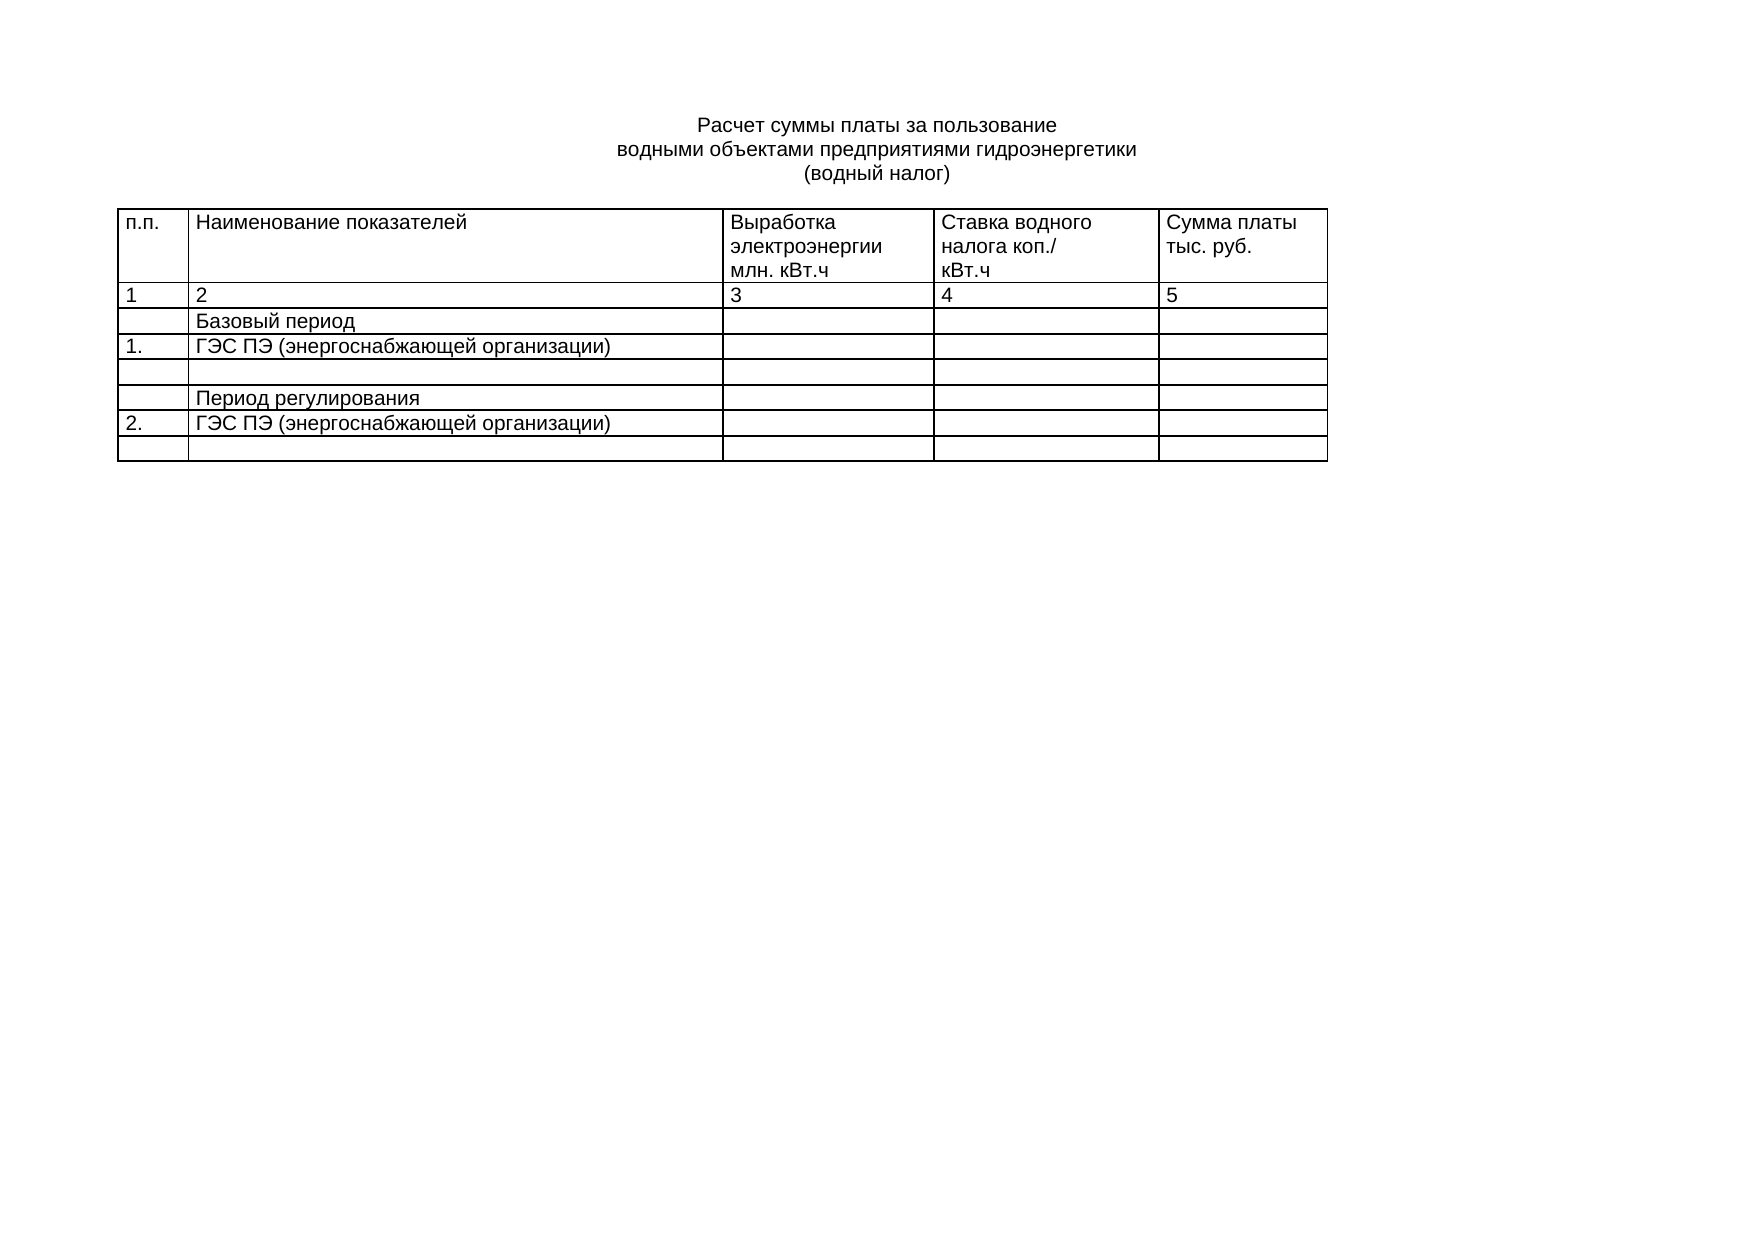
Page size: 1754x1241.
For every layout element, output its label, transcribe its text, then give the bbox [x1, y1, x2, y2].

text Расчет суммы платы за пользование [118, 112, 1636, 136]
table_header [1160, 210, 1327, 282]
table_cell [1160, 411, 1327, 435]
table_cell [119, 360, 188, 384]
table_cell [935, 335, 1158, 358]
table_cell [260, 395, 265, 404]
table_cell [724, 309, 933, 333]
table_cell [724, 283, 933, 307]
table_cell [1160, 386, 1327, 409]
text водными объектами предприятиями гидроэнергетики [118, 136, 1636, 160]
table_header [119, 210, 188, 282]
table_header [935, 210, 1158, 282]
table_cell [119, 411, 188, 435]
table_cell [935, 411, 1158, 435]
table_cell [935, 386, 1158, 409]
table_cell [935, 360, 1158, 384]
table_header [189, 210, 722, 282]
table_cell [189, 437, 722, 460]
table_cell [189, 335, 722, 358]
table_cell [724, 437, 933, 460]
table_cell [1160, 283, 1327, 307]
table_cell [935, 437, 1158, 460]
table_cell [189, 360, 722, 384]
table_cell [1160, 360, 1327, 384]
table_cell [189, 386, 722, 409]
text (водный налог) [118, 160, 1636, 184]
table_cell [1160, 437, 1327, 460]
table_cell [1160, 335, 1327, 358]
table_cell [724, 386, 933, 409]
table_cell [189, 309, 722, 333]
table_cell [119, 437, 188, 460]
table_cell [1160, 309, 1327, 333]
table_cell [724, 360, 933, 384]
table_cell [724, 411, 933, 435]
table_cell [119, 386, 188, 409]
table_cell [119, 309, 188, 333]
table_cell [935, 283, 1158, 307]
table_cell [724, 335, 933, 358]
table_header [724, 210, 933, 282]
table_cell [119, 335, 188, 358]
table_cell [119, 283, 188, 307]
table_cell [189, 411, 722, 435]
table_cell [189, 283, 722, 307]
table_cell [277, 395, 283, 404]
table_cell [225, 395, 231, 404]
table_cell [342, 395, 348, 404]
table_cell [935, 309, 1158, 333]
